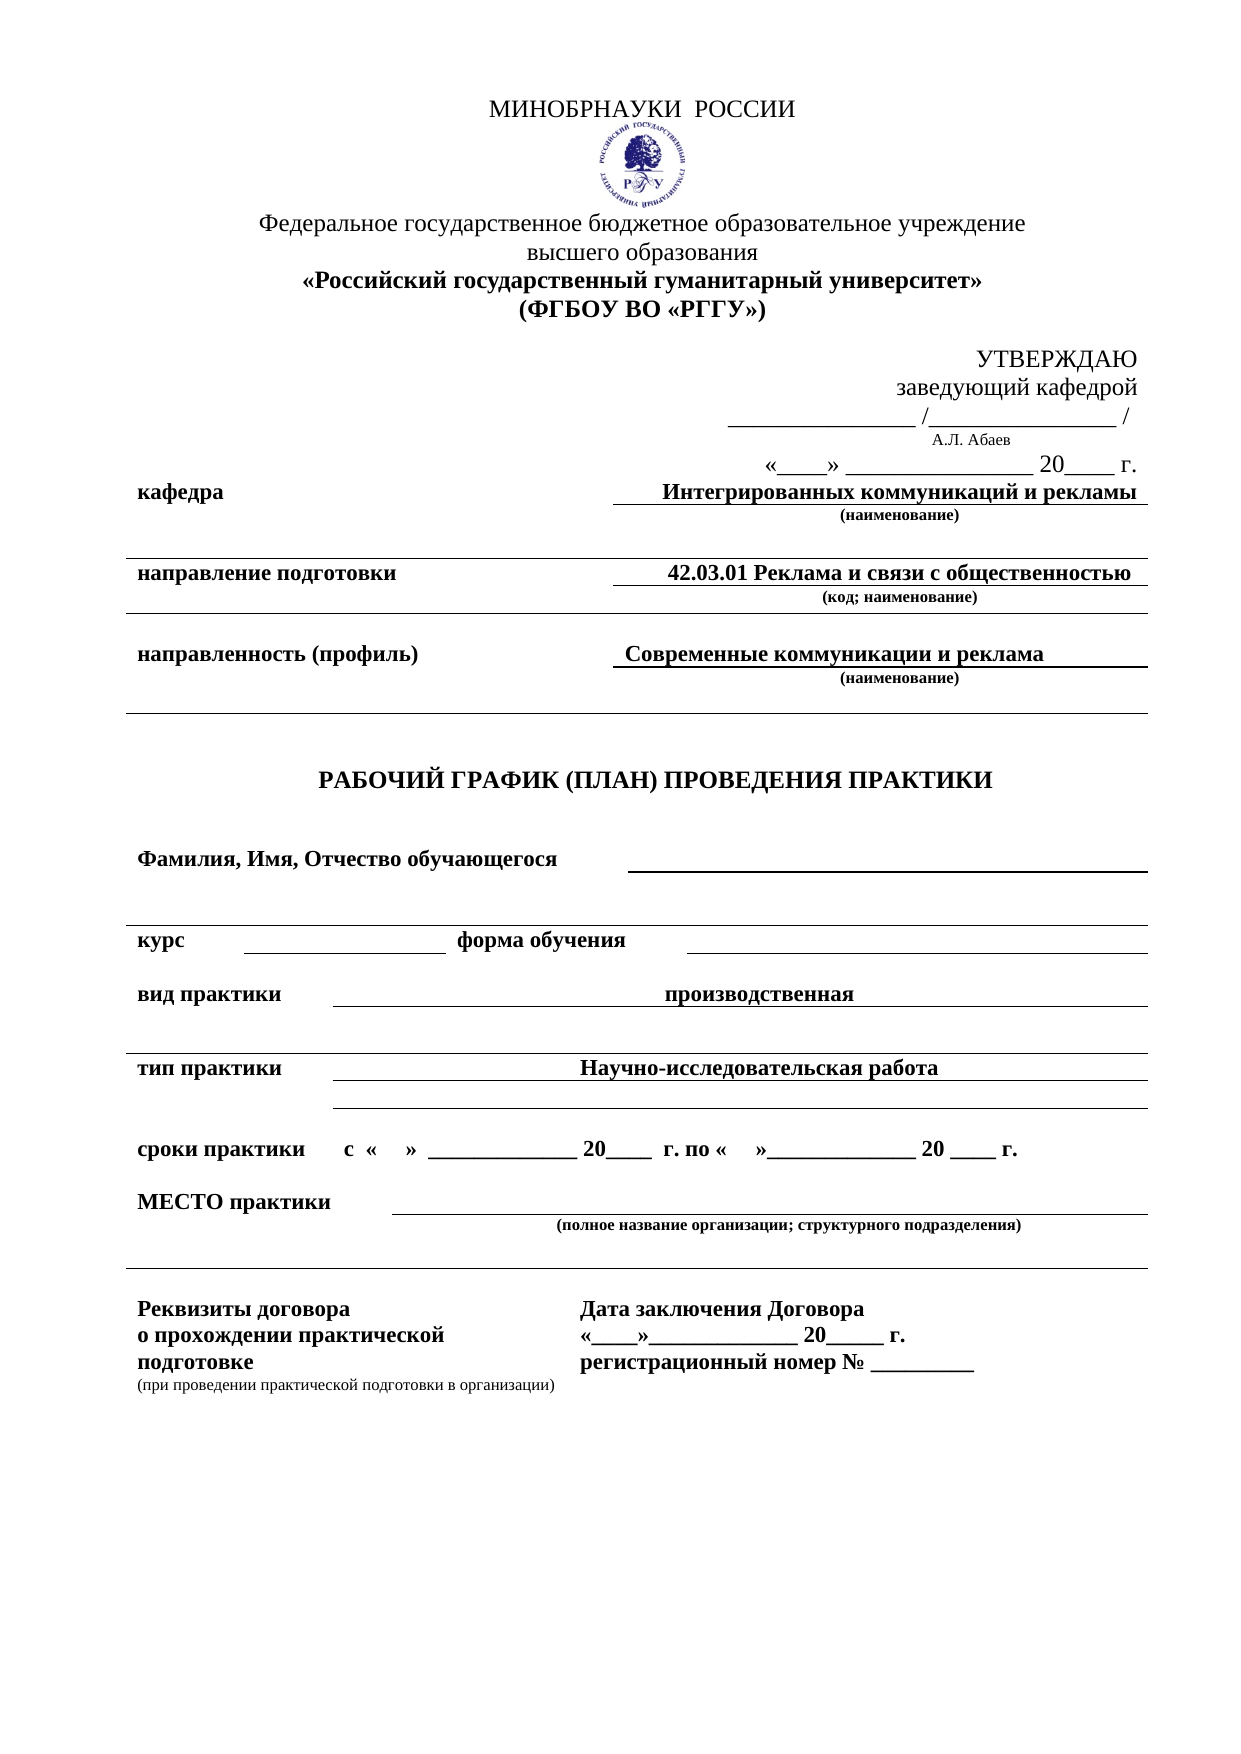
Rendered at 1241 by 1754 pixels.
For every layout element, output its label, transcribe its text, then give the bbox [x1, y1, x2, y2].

table_cell [115, 478, 1148, 1393]
text высшего образования [133, 237, 1152, 265]
picture [599, 122, 686, 208]
table_header УТВЕРЖДАЮ заведующий кафедрой _______________ /_______________ / А.Л. Абаев «____» _______________ 20____ г. [115, 344, 1148, 478]
text Федеральное государственное бюджетное образовательное учреждение [133, 208, 1152, 237]
text «Российский государственный гуманитарный университет» [133, 265, 1152, 294]
text (ФГБОУ ВО «РГГУ») [133, 294, 1152, 323]
text МИНОБРНАУКИ РОССИИ [133, 94, 1152, 122]
